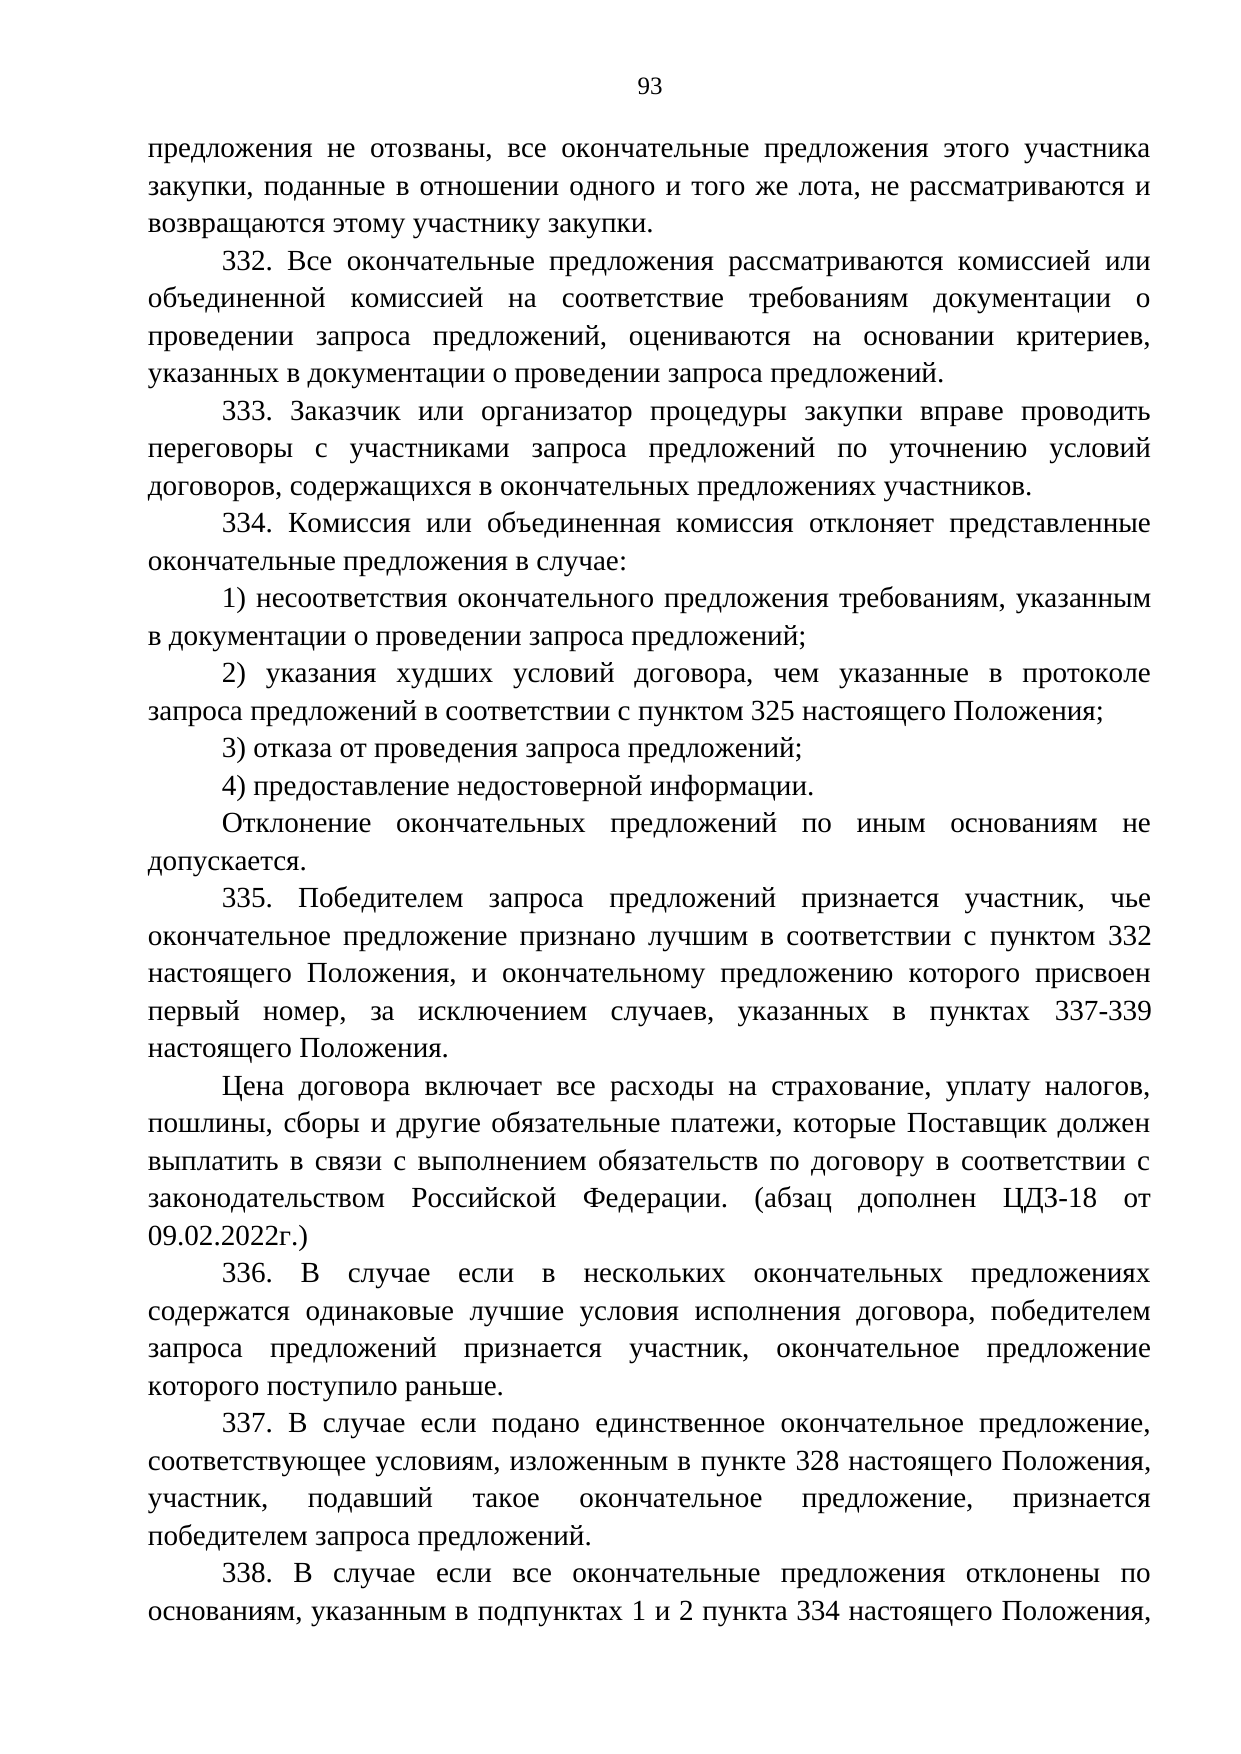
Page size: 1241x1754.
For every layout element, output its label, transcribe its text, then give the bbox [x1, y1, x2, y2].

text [148, 1553, 1152, 1628]
text 332. Все окончательные предложения рассматриваются комиссией или объединенной комиссией на соответствие требованиям документации о проведении запроса предложений, оцениваются на основании критериев, указанных в документации о проведении запроса предложений. [148, 240, 1152, 390]
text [148, 128, 1152, 240]
text 336. В случае если в нескольких окончательных предложениях содержатся одинаковые лучшие условия исполнения договора, победителем запроса предложений признается участник, окончательное предложение которого поступило раньше. [148, 1253, 1152, 1403]
text 337. В случае если подано единственное окончательное предложение, соответствующее условиям, изложенным в пункте 328 настоящего Положения, участник, подавший такое окончательное предложение, признается победителем запроса предложений. [148, 1403, 1152, 1553]
text 4) предоставление недостоверной информации. [148, 765, 1152, 803]
text 335. Победителем запроса предложений признается участник, чье окончательное предложение признано лучшим в соответствии с пунктом 332 настоящего Положения, и окончательному предложению которого присвоен первый номер, за исключением случаев, указанных в пунктах 337-339 настоящего Положения. [148, 878, 1152, 1065]
text 334. Комиссия или объединенная комиссия отклоняет представленные окончательные предложения в случае: [148, 503, 1152, 578]
text Цена договора включает все расходы на страхование, уплату налогов, пошлины, сборы и другие обязательные платежи, которые Поставщик должен выплатить в связи с выполнением обязательств по договору в соответствии с законодательством Российской Федерации. (абзац дополнен ЦДЗ-18 от 09.02.2022г.) [148, 1065, 1152, 1253]
text 2) указания худших условий договора, чем указанные в протоколе запроса предложений в соответствии с пунктом 325 настоящего Положения; [148, 653, 1152, 728]
text 3) отказа от проведения запроса предложений; [148, 728, 1152, 765]
text Отклонение окончательных предложений по иным основаниям не допускается. [148, 803, 1152, 878]
text 333. Заказчик или организатор процедуры закупки вправе проводить переговоры с участниками запроса предложений по уточнению условий договоров, содержащихся в окончательных предложениях участников. [148, 390, 1152, 503]
text 1) несоответствия окончательного предложения требованиям, указанным в документации о проведении запроса предложений; [148, 578, 1152, 653]
